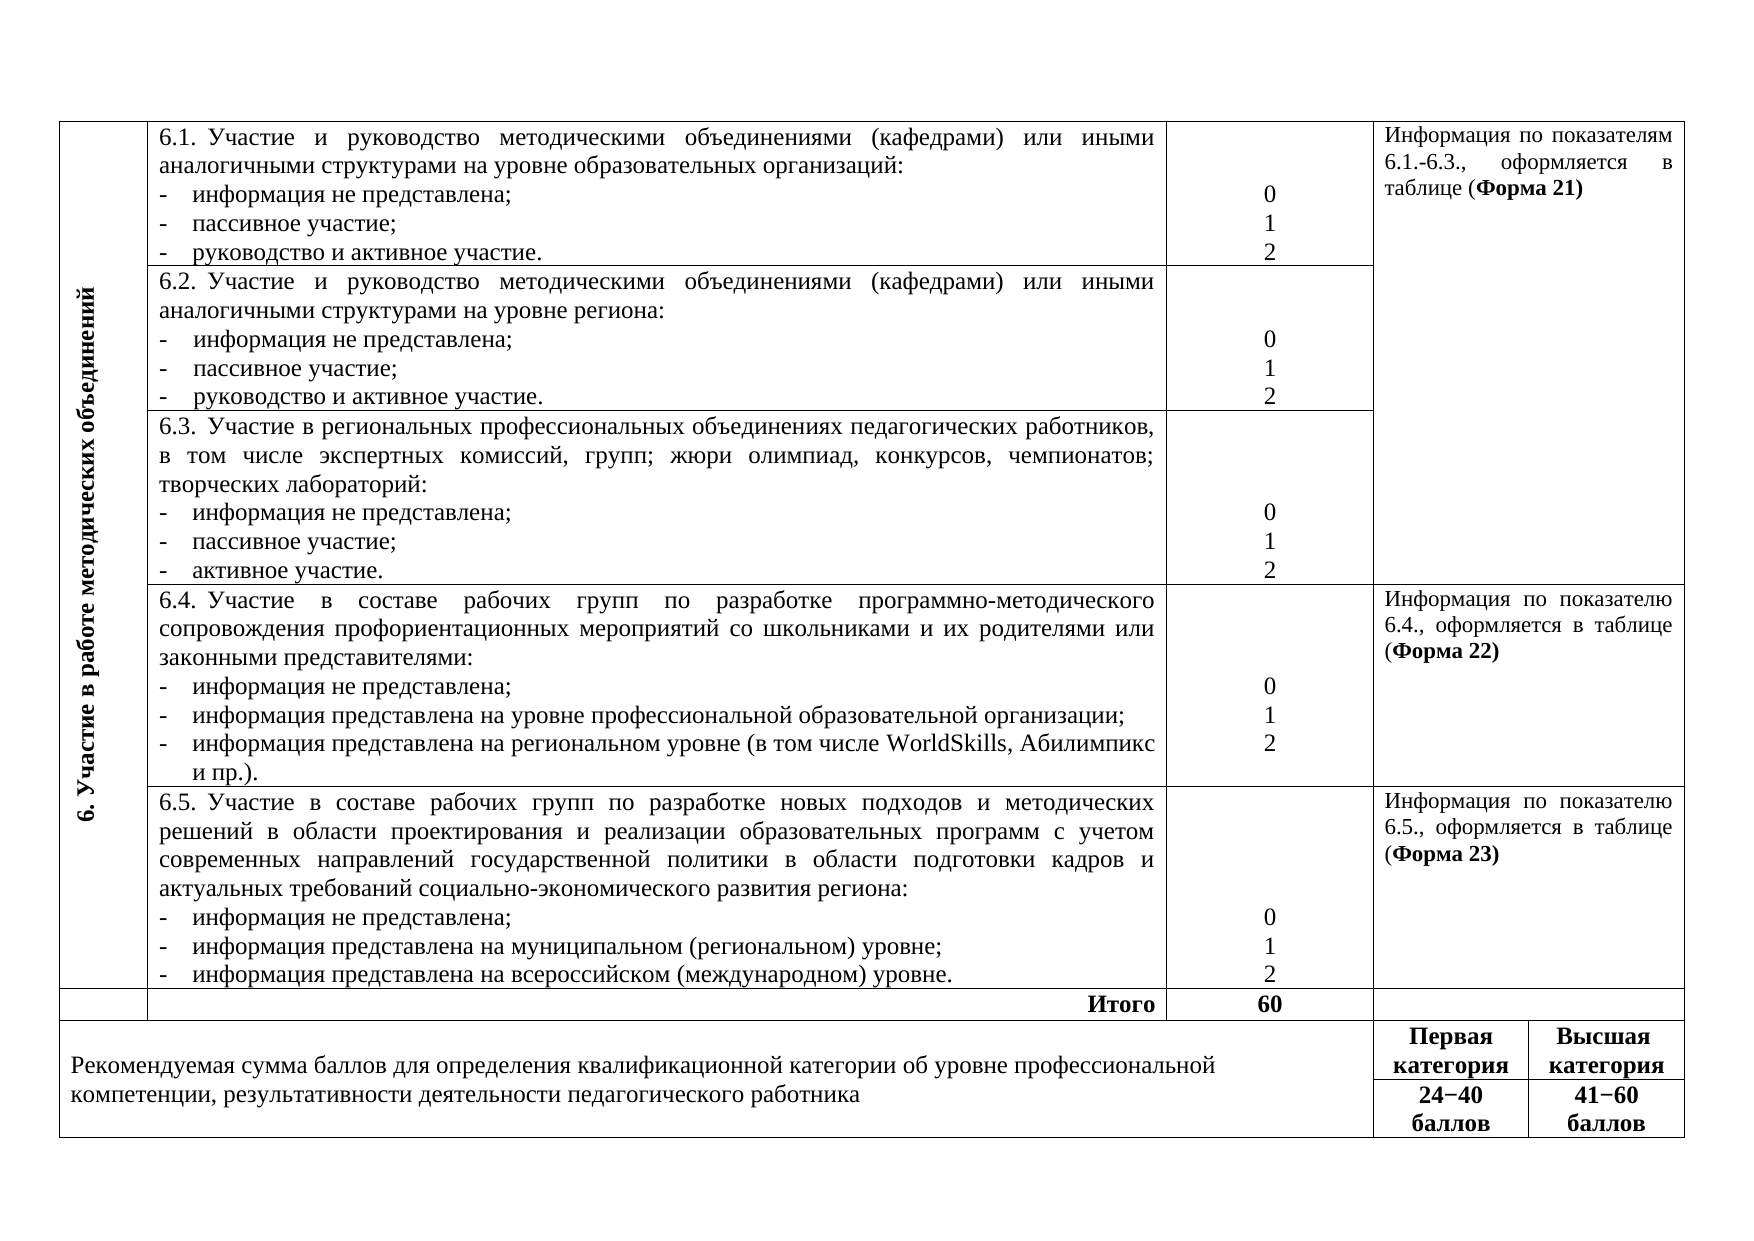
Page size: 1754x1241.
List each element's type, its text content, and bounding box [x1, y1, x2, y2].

table_cell Информация по показателю 6.5., оформляется в таблице (Форма 23) [1374, 787, 1684, 988]
table_cell 6.3. Участие в региональных профессиональных объединениях педагогических работников, в том числе экспертных комиссий, групп; жюри олимпиад, конкурсов, чемпионатов; творческих лабораторий: - информация не представлена; - пассивное участие; - активное участие. [148, 411, 1166, 584]
table_cell [60, 989, 147, 1020]
table_header 0 1 2 [1167, 122, 1373, 265]
table_cell Высшая категория [1529, 1021, 1684, 1079]
table_header 6. Участие в работе методических объединений [60, 122, 147, 988]
table_cell [1374, 989, 1684, 1020]
table_cell 0 1 2 [1167, 787, 1373, 988]
table_cell 0 1 2 [1167, 411, 1373, 584]
table_cell Итого [148, 989, 1166, 1020]
table_cell Информация по показателю 6.4., оформляется в таблице (Форма 22) [1374, 585, 1684, 786]
table_cell 6.2. Участие и руководство методическими объединениями (кафедрами) или иными аналогичными структурами на уровне региона: - информация не представлена; - пассивное участие; - руководство и активное участие. [148, 266, 1166, 410]
table_cell 6.5. Участие в составе рабочих групп по разработке новых подходов и методических решений в области проектирования и реализации образовательных программ с учетом современных направлений государственной политики в области подготовки кадров и актуальных требований социально-экономического развития региона: - информация не представлена; - информация представлена на муниципальном (региональном) уровне; - информация представлена на всероссийском (международном) уровне. [148, 787, 1166, 988]
table_cell 0 1 2 [1167, 585, 1373, 786]
table_cell 0 1 2 [1167, 266, 1373, 410]
table_cell Рекомендуемая сумма баллов для определения квалификационной категории об уровне профессиональной компетенции, результативности деятельности педагогического работника [60, 1021, 1373, 1137]
table_cell Первая категория [1374, 1021, 1528, 1079]
table_cell 6.4. Участие в составе рабочих групп по разработке программно-методического сопровождения профориентационных мероприятий со школьниками и их родителями или законными представителями: - информация не представлена; - информация представлена на уровне профессиональной образовательной организации; - информация представлена на региональном уровне (в том числе WorldSkills, Абилимпикс и пр.). [148, 585, 1166, 786]
table_header Информация по показателям 6.1.-6.3., оформляется в таблице (Форма 21) [1374, 122, 1684, 584]
table_header 6.1. Участие и руководство методическими объединениями (кафедрами) или иными аналогичными структурами на уровне образовательных организаций: - информация не представлена; - пассивное участие; - руководство и активное участие. [148, 122, 1166, 265]
table_cell 60 [1167, 989, 1373, 1020]
